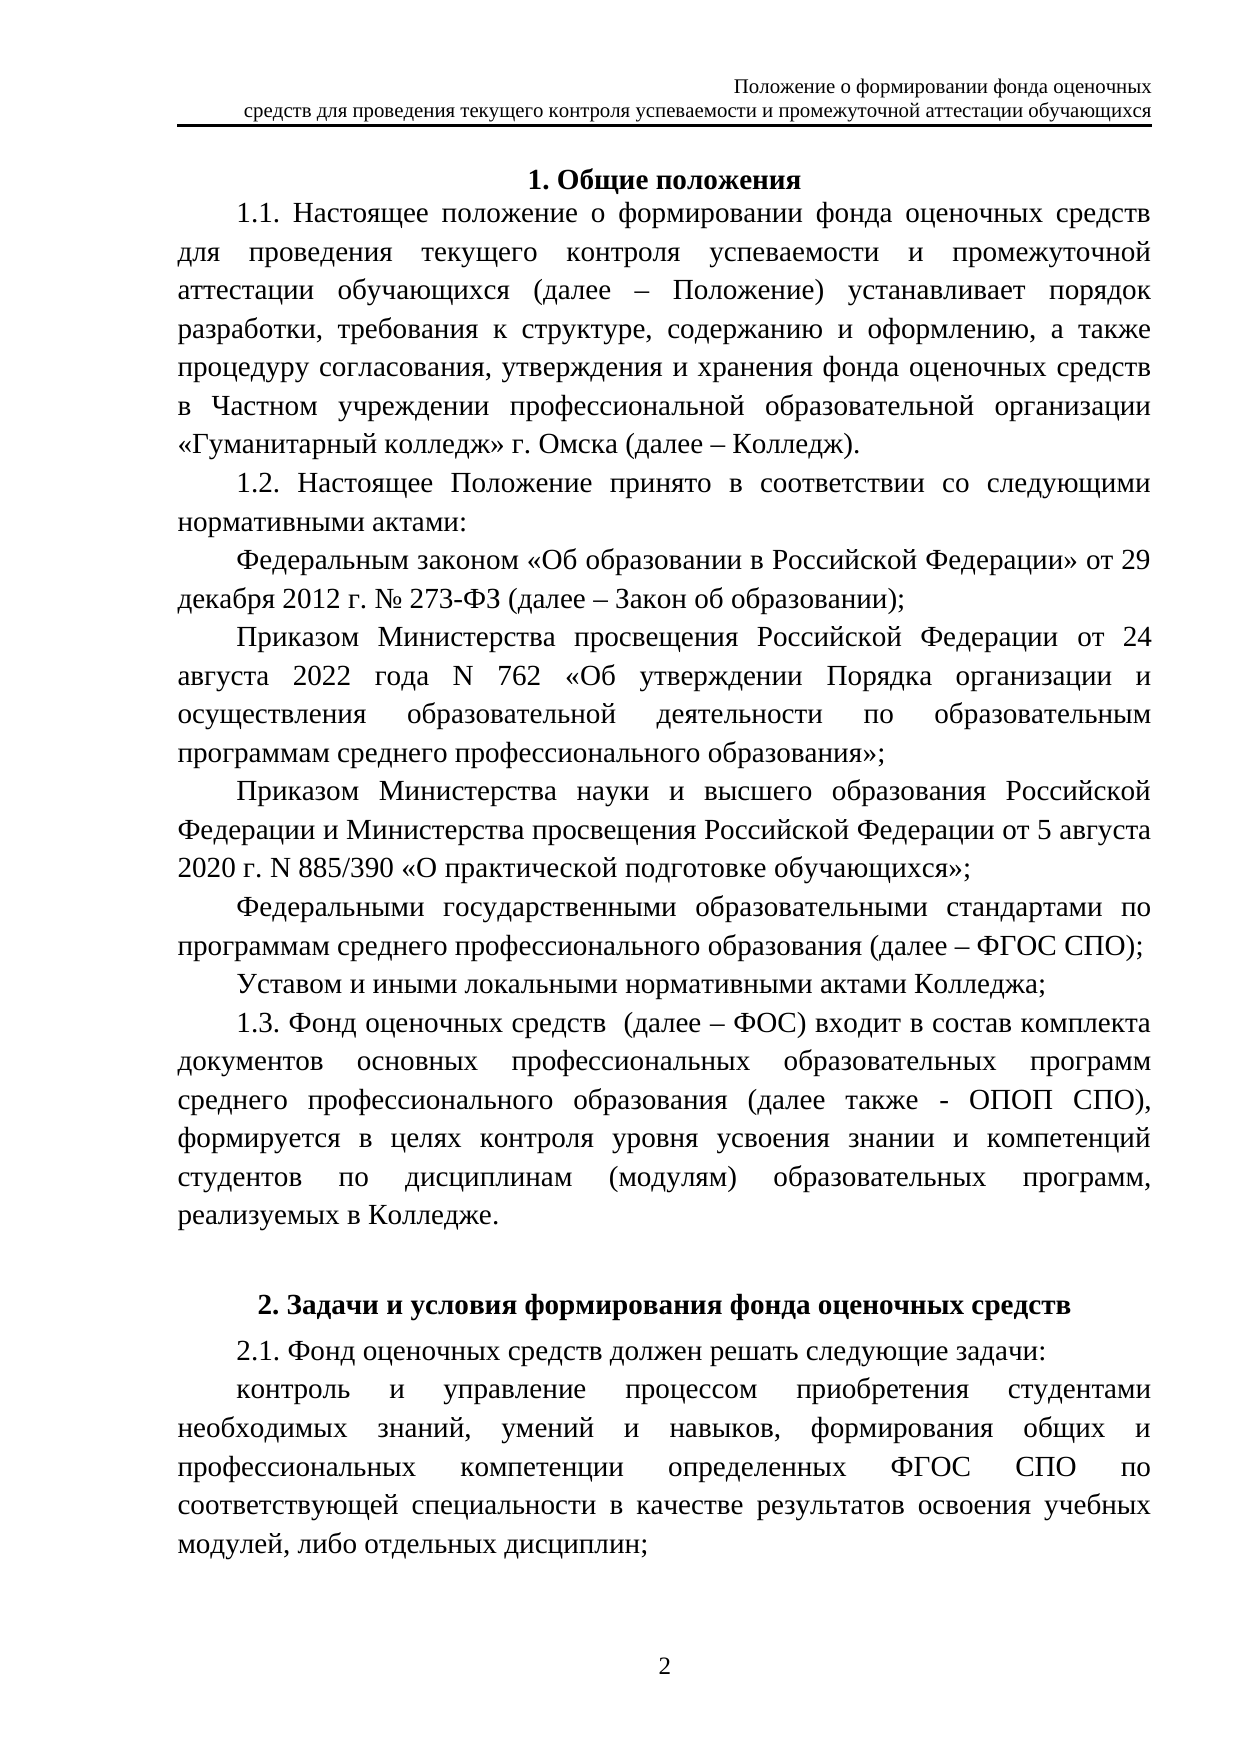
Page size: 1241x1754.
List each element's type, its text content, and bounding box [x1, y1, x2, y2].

text Федеральным законом «Об образовании в Российской Федерации» от 29 декабря 2012 г. № 273-ФЗ (далее – Закон об образовании); [177, 542, 1152, 614]
text 1.1. Настоящее положение о формировании фонда оценочных средств для проведения текущего контроля успеваемости и промежуточной аттестации обучающихся (далее – Положение) устанавливает порядок разработки, требования к структуре, содержанию и оформлению, а также процедуру согласования, утверждения и хранения фонда оценочных средств в Частном учреждении профессиональной образовательной организации «Гуманитарный колледж» г. Омска (далее – Колледж). [177, 195, 1152, 460]
text Федеральными государственными образовательными стандартами по программам среднего профессионального образования (далее – ФГОС СПО); [177, 889, 1152, 961]
text 1.3. Фонд оценочных средств (далее – ФОС) входит в состав комплекта документов основных профессиональных образовательных программ среднего профессионального образования (далее также - ОПОП СПО), формируется в целях контроля уровня усвоения знании и компетенций студентов по дисциплинам (модулям) образовательных программ, реализуемых в Колледже. [177, 1005, 1152, 1231]
text 2.1. Фонд оценочных средств должен решать следующие задачи: [177, 1333, 1152, 1367]
text Приказом Министерства просвещения Российской Федерации от 24 августа 2022 года N 762 «Об утверждении Порядка организации и осуществления образовательной деятельности по образовательным программам среднего профессионального образования»; [177, 619, 1152, 696]
text Уставом и иными локальными нормативными актами Колледжа; [177, 966, 1152, 1000]
text 1.2. Настоящее Положение принято в соответствии со следующими нормативными актами: [177, 465, 1152, 537]
text контроль и управление процессом приобретения студентами необходимых знаний, умений и навыков, формирования общих и профессиональных компетенции определенных ФГОС СПО по соответствующей специальности в качестве результатов освоения учебных модулей, либо отдельных дисциплин; [177, 1372, 1152, 1559]
text 2. Задачи и условия формирования фонда оценочных средств [177, 1287, 1152, 1321]
subtitle 1. Общие положения [177, 162, 1152, 195]
text Приказом Министерства науки и высшего образования Российской Федерации и Министерства просвещения Российской Федерации от 5 августа 2020 г. N 885/390 «О практической подготовке обучающихся»; [177, 773, 1152, 884]
text Приказом Министерства просвещения Российской Федерации от 24 августа 2022 года N 762 «Об утверждении Порядка организации и осуществления образовательной деятельности по образовательным программам среднего профессионального образования»; [177, 730, 1152, 768]
